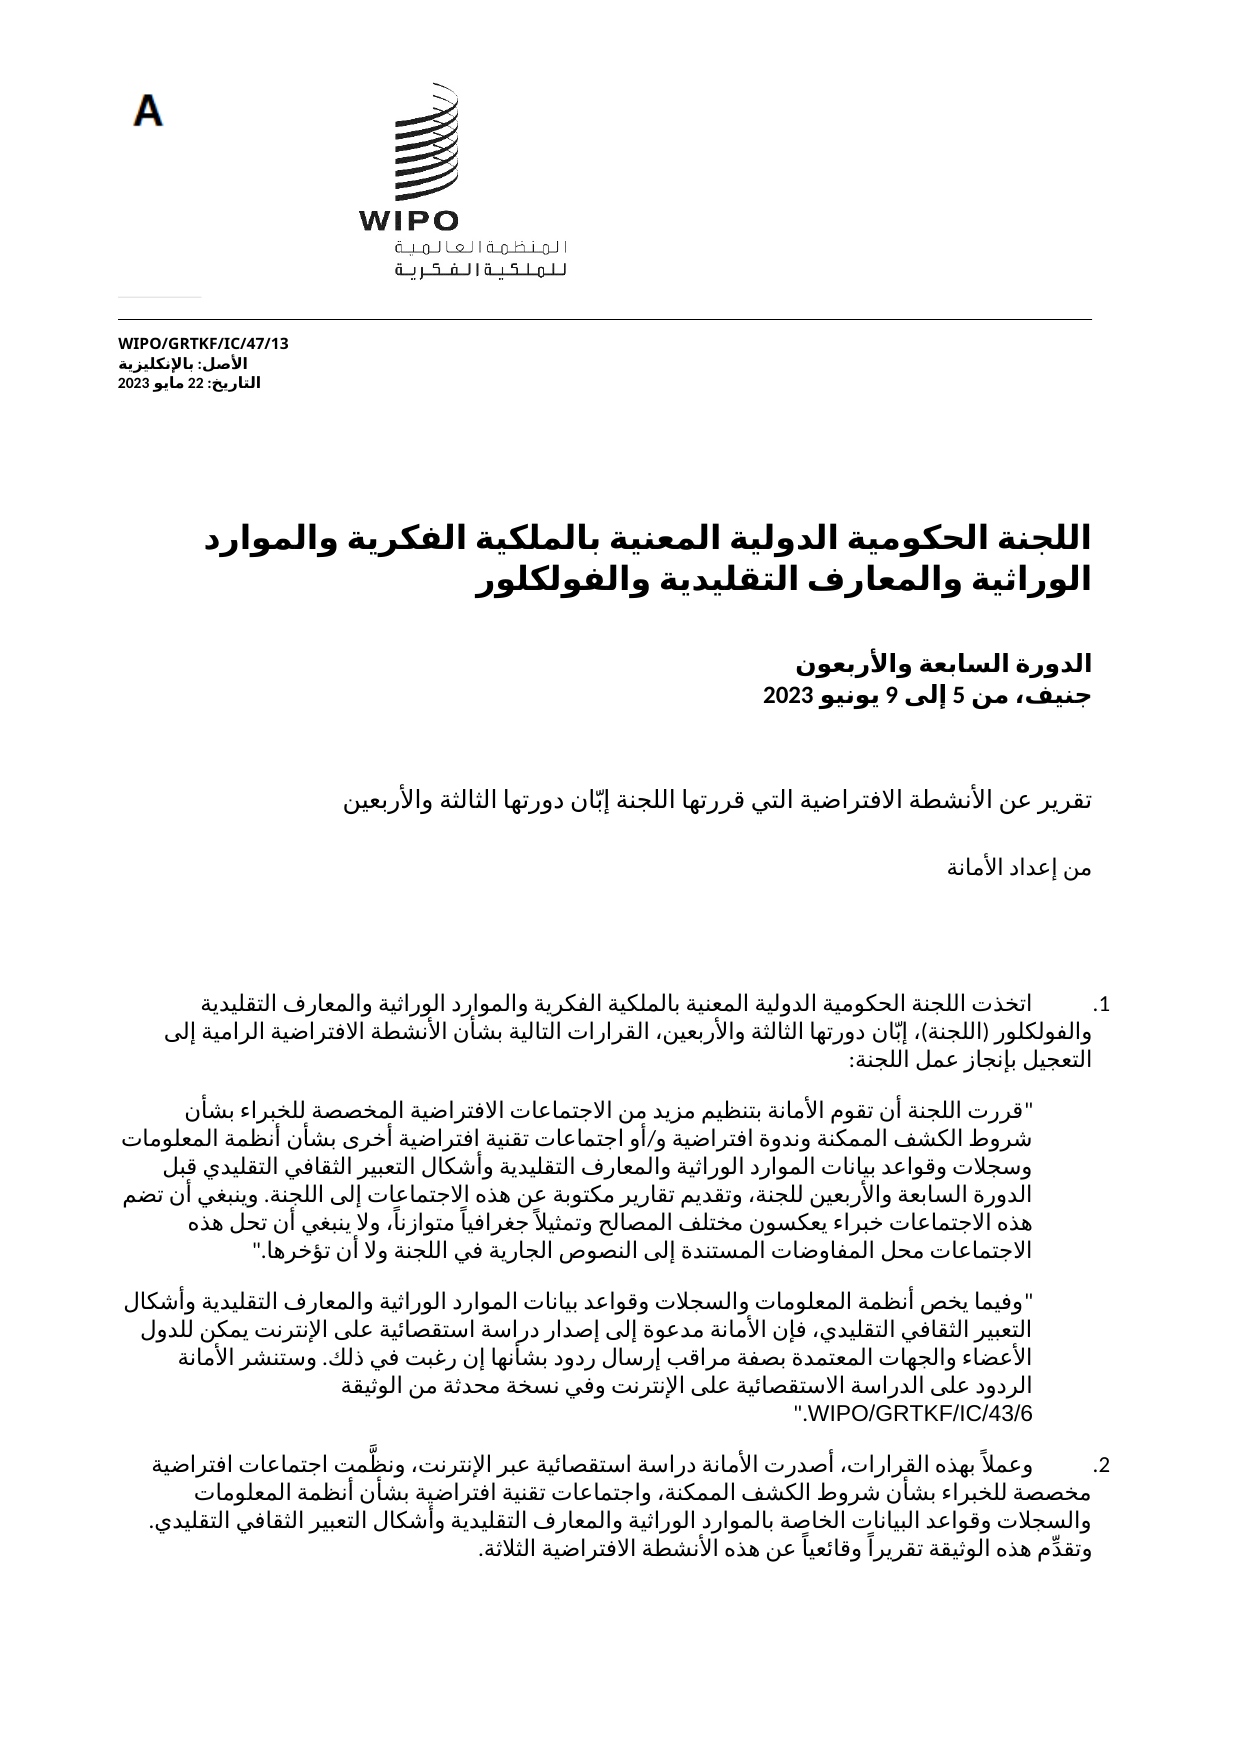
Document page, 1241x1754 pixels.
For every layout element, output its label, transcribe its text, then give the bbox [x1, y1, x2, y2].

text اللجنة الحكومية الدولية المعنية بالملكية الفكرية والموارد الوراثية والمعارف التقليدية والفولكلور [118, 517, 1092, 598]
text "وفيما يخص أنظمة المعلومات والسجلات وقواعد بيانات الموارد الوراثية والمعارف التقليدية وأشكال التعبير الثقافي التقليدي، فإن الأمانة مدعوة إلى إصدار دراسة استقصائية على الإنترنت يمكن للدول الأعضاء والجهات المعتمدة بصفة مراقب إرسال ردود بشأنها إن رغبت في ذلك. وستنشر الأمانة الردود على الدراسة الاستقصائية على الإنترنت وفي نسخة محدثة من الوثيقة WIPO/GRTKF/IC/43/6." [118, 1287, 1033, 1427]
text وعملاً بهذه القرارات، أصدرت الأمانة دراسة استقصائية عبر الإنترنت، ونظَّمت اجتماعات افتراضية مخصصة للخبراء بشأن شروط الكشف الممكنة، واجتماعات تقنية افتراضية بشأن أنظمة المعلومات والسجلات وقواعد البيانات الخاصة بالموارد الوراثية والمعارف التقليدية وأشكال التعبير الثقافي التقليدي. وتقدِّم هذه الوثيقة تقريراً وقائعياً عن هذه الأنشطة الافتراضية الثلاثة. [118, 1450, 1092, 1562]
text WIPO/GRTKF/IC/47/13 [118, 333, 1092, 354]
text "قررت اللجنة أن تقوم الأمانة بتنظيم مزيد من الاجتماعات الافتراضية المخصصة للخبراء بشأن شروط الكشف الممكنة وندوة افتراضية و/أو اجتماعات تقنية افتراضية أخرى بشأن أنظمة المعلومات وسجلات وقواعد بيانات الموارد الوراثية والمعارف التقليدية وأشكال التعبير الثقافي التقليدي قبل الدورة السابعة والأربعين للجنة، وتقديم تقارير مكتوبة عن هذه الاجتماعات إلى اللجنة. وينبغي أن تضم هذه الاجتماعات خبراء يعكسون مختلف المصالح وتمثيلاً جغرافياً متوازناً، ولا ينبغي أن تحل هذه الاجتماعات محل المفاوضات المستندة إلى النصوص الجارية في اللجنة ولا أن تؤخرها." [118, 1096, 1033, 1264]
text الأصل: بالإنكليزية [118, 354, 1092, 373]
text تقرير عن الأنشطة الافتراضية التي قررتها اللجنة إبّان دورتها الثالثة والأربعين [118, 784, 1092, 815]
text من إعداد الأمانة [118, 853, 1092, 881]
picture [118, 79, 203, 299]
picture [356, 79, 574, 287]
text التاريخ: 22 مايو 2023 [118, 373, 1092, 392]
text اتخذت اللجنة الحكومية الدولية المعنية بالملكية الفكرية والموارد الوراثية والمعارف التقليدية والفولكلور (اللجنة)، إبّان دورتها الثالثة والأربعين، القرارات التالية بشأن الأنشطة الافتراضية الرامية إلى التعجيل بإنجاز عمل اللجنة: [118, 989, 1092, 1073]
text الدورة السابعة والأربعون [118, 648, 1092, 679]
text جنيف، من 5 إلى 9 يونيو 2023 [118, 679, 1092, 709]
